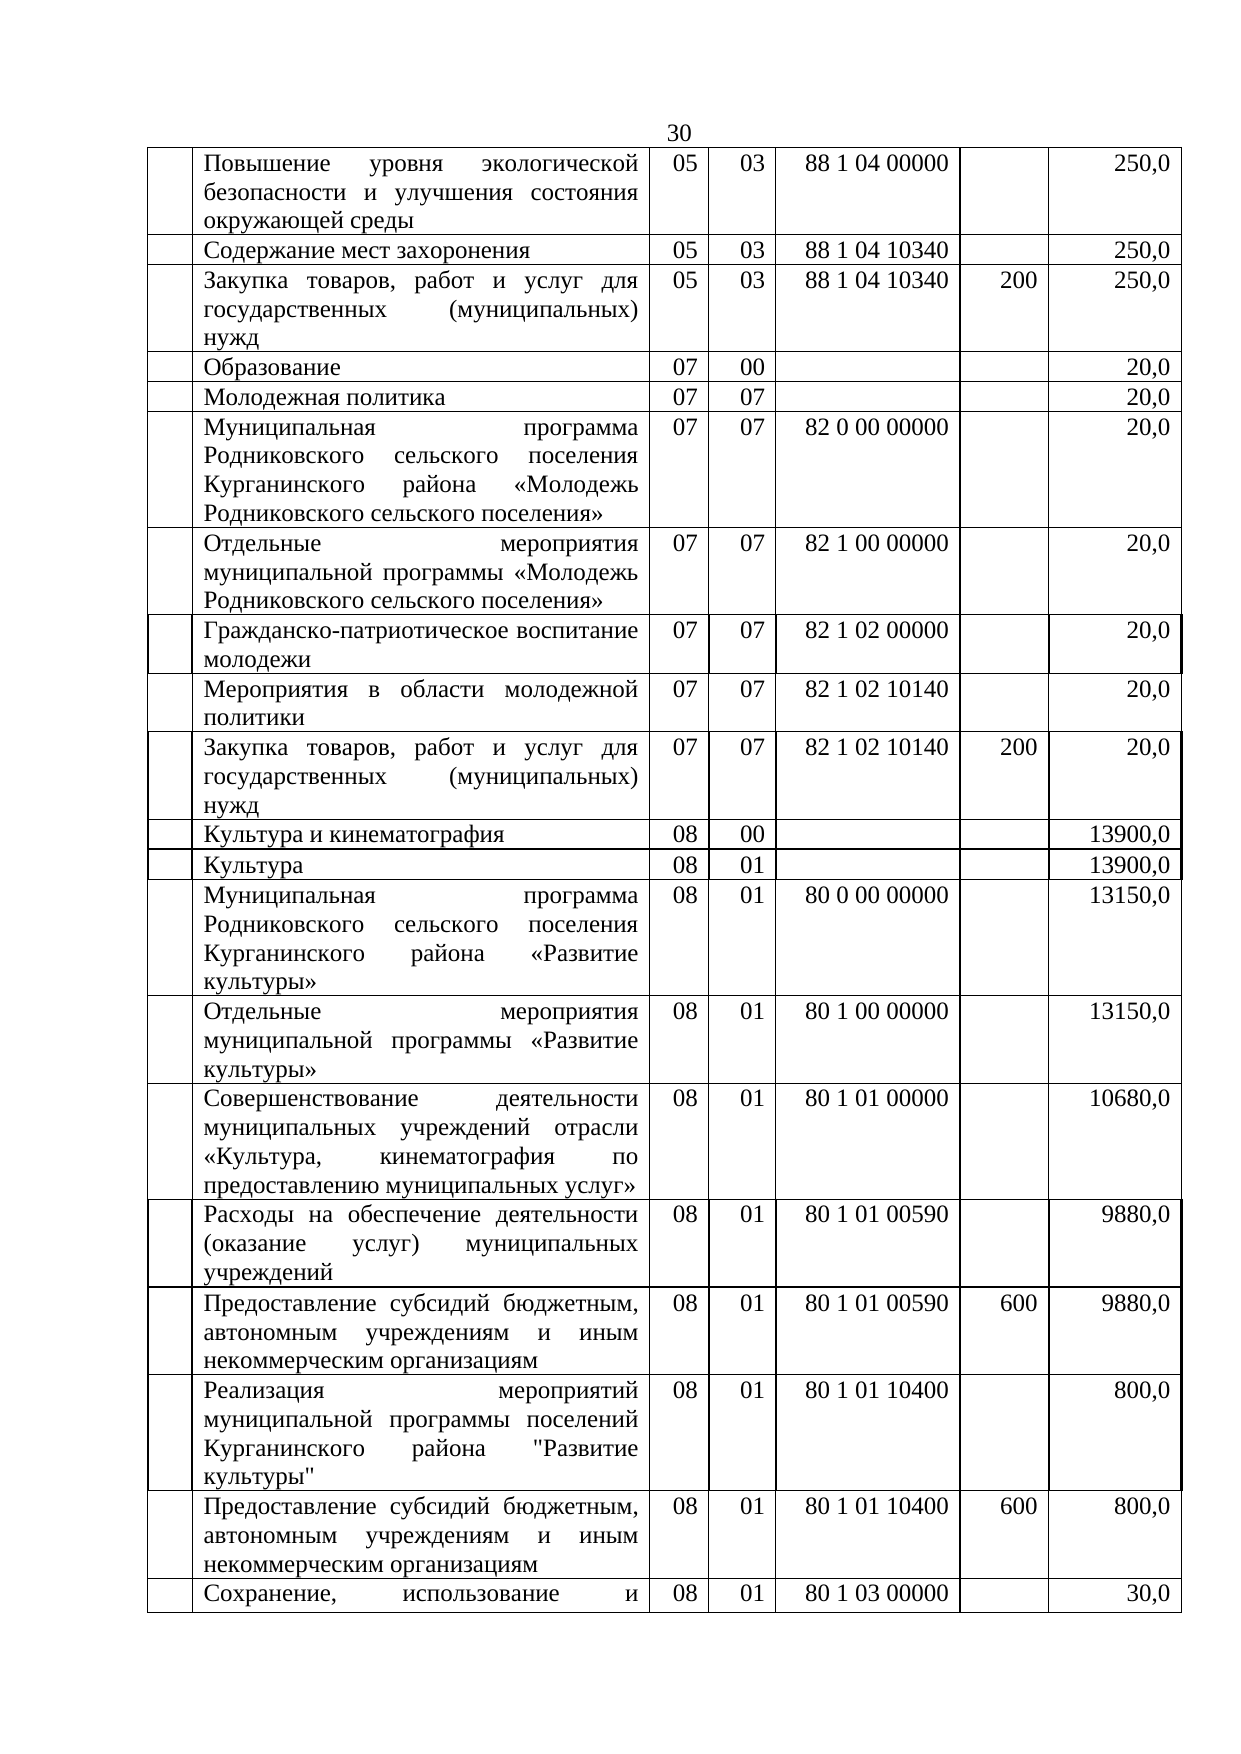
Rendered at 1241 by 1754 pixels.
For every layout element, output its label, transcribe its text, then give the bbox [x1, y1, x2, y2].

table_cell 08 [650, 880, 708, 995]
table_cell 03 [709, 265, 775, 351]
table_cell Гражданско-патриотическое воспитание молодежи [193, 615, 649, 673]
table_cell [149, 850, 191, 879]
table_cell 250,0 [1049, 235, 1181, 264]
table_cell 00 [710, 820, 775, 848]
table_cell [961, 1579, 1048, 1612]
table_cell 80 1 01 00000 [776, 1084, 959, 1198]
table_cell 07 [710, 615, 775, 673]
table_cell [777, 820, 959, 848]
table_cell 07 [650, 382, 708, 411]
table_cell [961, 352, 1048, 381]
table_cell [961, 1200, 1048, 1286]
table_cell 82 0 00 00000 [776, 412, 959, 527]
table_cell [148, 148, 192, 234]
table_cell Предоставление субсидий бюджетным, автономным учреждениям и иным некоммерческим организациям [193, 1491, 649, 1577]
table_cell 250,0 [1049, 265, 1181, 351]
table_cell 01 [710, 1375, 775, 1490]
table_cell [961, 674, 1048, 731]
table_cell 80 1 01 00590 [777, 1200, 959, 1286]
table_cell 200 [961, 732, 1048, 818]
table_cell 20,0 [1049, 674, 1181, 731]
table_cell [149, 1288, 191, 1374]
table_cell 00 [709, 352, 775, 381]
table_cell 05 [650, 148, 708, 234]
table_cell 07 [650, 352, 708, 381]
table_cell [148, 996, 192, 1082]
table_cell [961, 615, 1048, 673]
table_cell 01 [710, 1288, 775, 1374]
table_cell 82 1 00 00000 [776, 528, 959, 614]
table_cell [148, 1579, 192, 1612]
table_cell Повышение уровня экологической безопасности и улучшения состояния окружающей среды [193, 148, 649, 234]
table_cell Реализация мероприятий муниципальной программы поселений Курганинского района "Развитие культуры" [193, 1375, 649, 1490]
table_cell 01 [709, 880, 775, 995]
table_cell 80 1 01 00590 [777, 1288, 959, 1374]
table_cell 9880,0 [1050, 1288, 1180, 1374]
table_cell 800,0 [1049, 1491, 1181, 1577]
table_cell [148, 352, 192, 381]
table_cell 07 [709, 674, 775, 731]
table_cell 80 1 00 00000 [776, 996, 959, 1082]
table_cell [961, 996, 1048, 1082]
table_cell 08 [650, 850, 708, 879]
table_cell 600 [961, 1491, 1048, 1577]
table_cell [149, 732, 191, 818]
table_cell 08 [650, 1200, 708, 1286]
table_cell 01 [709, 996, 775, 1082]
table_cell 07 [650, 412, 708, 527]
table_cell [776, 352, 959, 381]
table_cell 01 [710, 850, 775, 879]
table_cell 07 [650, 732, 708, 818]
table_cell 03 [709, 235, 775, 264]
table_cell [961, 412, 1048, 527]
table_cell 01 [709, 1491, 775, 1577]
table_cell 07 [709, 528, 775, 614]
table_cell 07 [650, 528, 708, 614]
table_cell 08 [650, 1084, 708, 1198]
table_cell 13150,0 [1049, 996, 1181, 1082]
table_cell 01 [709, 1579, 775, 1612]
table_cell 08 [650, 1375, 708, 1490]
table_cell 13150,0 [1049, 880, 1181, 995]
table_cell 88 1 04 10340 [776, 265, 959, 351]
table_cell Отдельные мероприятия муниципальной программы «Молодежь Родниковского сельского поселения» [193, 528, 649, 614]
table_cell 07 [650, 674, 708, 731]
table_cell [961, 382, 1048, 411]
table_cell 30,0 [1049, 1579, 1181, 1612]
table_cell 13900,0 [1050, 820, 1180, 848]
table_cell 250,0 [1049, 148, 1181, 234]
table_cell [149, 820, 191, 848]
table_cell 01 [709, 1084, 775, 1198]
table_cell [148, 265, 192, 351]
table_cell [777, 850, 959, 879]
table_cell Молодежная политика [193, 382, 649, 411]
table_cell 88 1 04 10340 [776, 235, 959, 264]
table_cell Образование [193, 352, 649, 381]
table_cell Содержание мест захоронения [193, 235, 649, 264]
table_cell 20,0 [1049, 528, 1181, 614]
table_cell 20,0 [1049, 352, 1181, 381]
table_cell 05 [650, 265, 708, 351]
table_cell 80 0 00 00000 [776, 880, 959, 995]
table_cell 80 1 03 00000 [776, 1579, 959, 1612]
table_cell Закупка товаров, работ и услуг для государственных (муниципальных) нужд [193, 732, 649, 818]
table_cell 07 [650, 615, 708, 673]
table_cell 01 [710, 1200, 775, 1286]
table_cell 80 1 01 10400 [776, 1491, 959, 1577]
table_cell 08 [650, 820, 708, 848]
table_cell Предоставление субсидий бюджетным, автономным учреждениям и иным некоммерческим организациям [193, 1288, 649, 1374]
table_cell [149, 1375, 191, 1490]
table_cell 82 1 02 10140 [776, 674, 959, 731]
table_cell [776, 382, 959, 411]
table_cell [961, 528, 1048, 614]
table_cell [149, 615, 191, 673]
table_cell [961, 235, 1048, 264]
table_cell 20,0 [1050, 732, 1180, 818]
table_cell 07 [710, 732, 775, 818]
table_cell 9880,0 [1050, 1200, 1180, 1286]
table_cell 08 [650, 996, 708, 1082]
table_cell 800,0 [1050, 1375, 1180, 1490]
table_cell Муниципальная программа Родниковского сельского поселения Курганинского района «Молодежь Родниковского сельского поселения» [193, 412, 649, 527]
table_cell [961, 880, 1048, 995]
table_cell 05 [650, 235, 708, 264]
table_cell [148, 674, 192, 731]
table_cell Мероприятия в области молодежной политики [193, 674, 649, 731]
table_cell Культура и кинематография [193, 820, 649, 848]
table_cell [193, 1579, 649, 1612]
table_cell [961, 1375, 1048, 1490]
table_cell 08 [650, 1491, 708, 1577]
table_cell 07 [709, 412, 775, 527]
table_cell [961, 148, 1048, 234]
table_cell [961, 820, 1048, 848]
table_cell [961, 850, 1048, 879]
table_cell Закупка товаров, работ и услуг для государственных (муниципальных) нужд [193, 265, 649, 351]
table_cell Расходы на обеспечение деятельности (оказание услуг) муниципальных учреждений [193, 1200, 649, 1286]
table_cell 88 1 04 00000 [776, 148, 959, 234]
table_cell 82 1 02 00000 [777, 615, 959, 673]
table_cell 07 [709, 382, 775, 411]
table_cell [148, 1491, 192, 1577]
table_cell 08 [650, 1579, 708, 1612]
table_cell 13900,0 [1050, 850, 1180, 879]
table_cell 20,0 [1049, 382, 1181, 411]
table_cell 03 [709, 148, 775, 234]
table_cell [148, 412, 192, 527]
table_cell 20,0 [1050, 615, 1180, 673]
table_cell 10680,0 [1049, 1084, 1181, 1198]
table_cell 80 1 01 10400 [777, 1375, 959, 1490]
table_cell Совершенствование деятельности муниципальных учреждений отрасли «Культура, кинематография по предоставлению муниципальных услуг» [193, 1084, 649, 1198]
table_cell [961, 1084, 1048, 1198]
table_cell 82 1 02 10140 [777, 732, 959, 818]
table_cell [148, 382, 192, 411]
table_cell 08 [650, 1288, 708, 1374]
table_cell 200 [961, 265, 1048, 351]
table_cell 600 [961, 1288, 1048, 1374]
table_cell [148, 1084, 192, 1198]
table_cell [149, 1200, 191, 1286]
table_cell Отдельные мероприятия муниципальной программы «Развитие культуры» [193, 996, 649, 1082]
table_cell Муниципальная программа Родниковского сельского поселения Курганинского района «Развитие культуры» [193, 880, 649, 995]
table_cell [148, 235, 192, 264]
table_cell 20,0 [1049, 412, 1181, 527]
table_cell [148, 528, 192, 614]
table_cell Культура [193, 850, 649, 879]
table_cell [148, 880, 192, 995]
